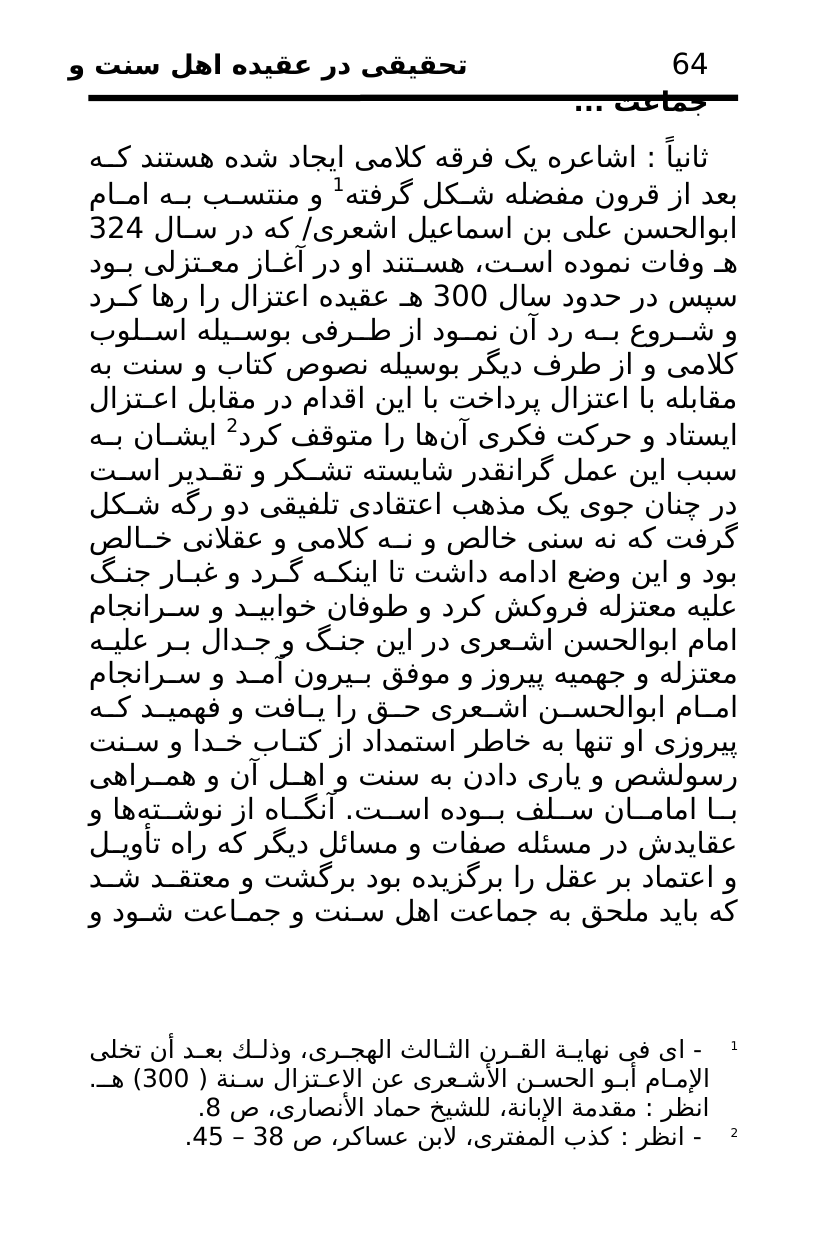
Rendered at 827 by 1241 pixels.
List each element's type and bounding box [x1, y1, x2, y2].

text [89, 140, 738, 928]
